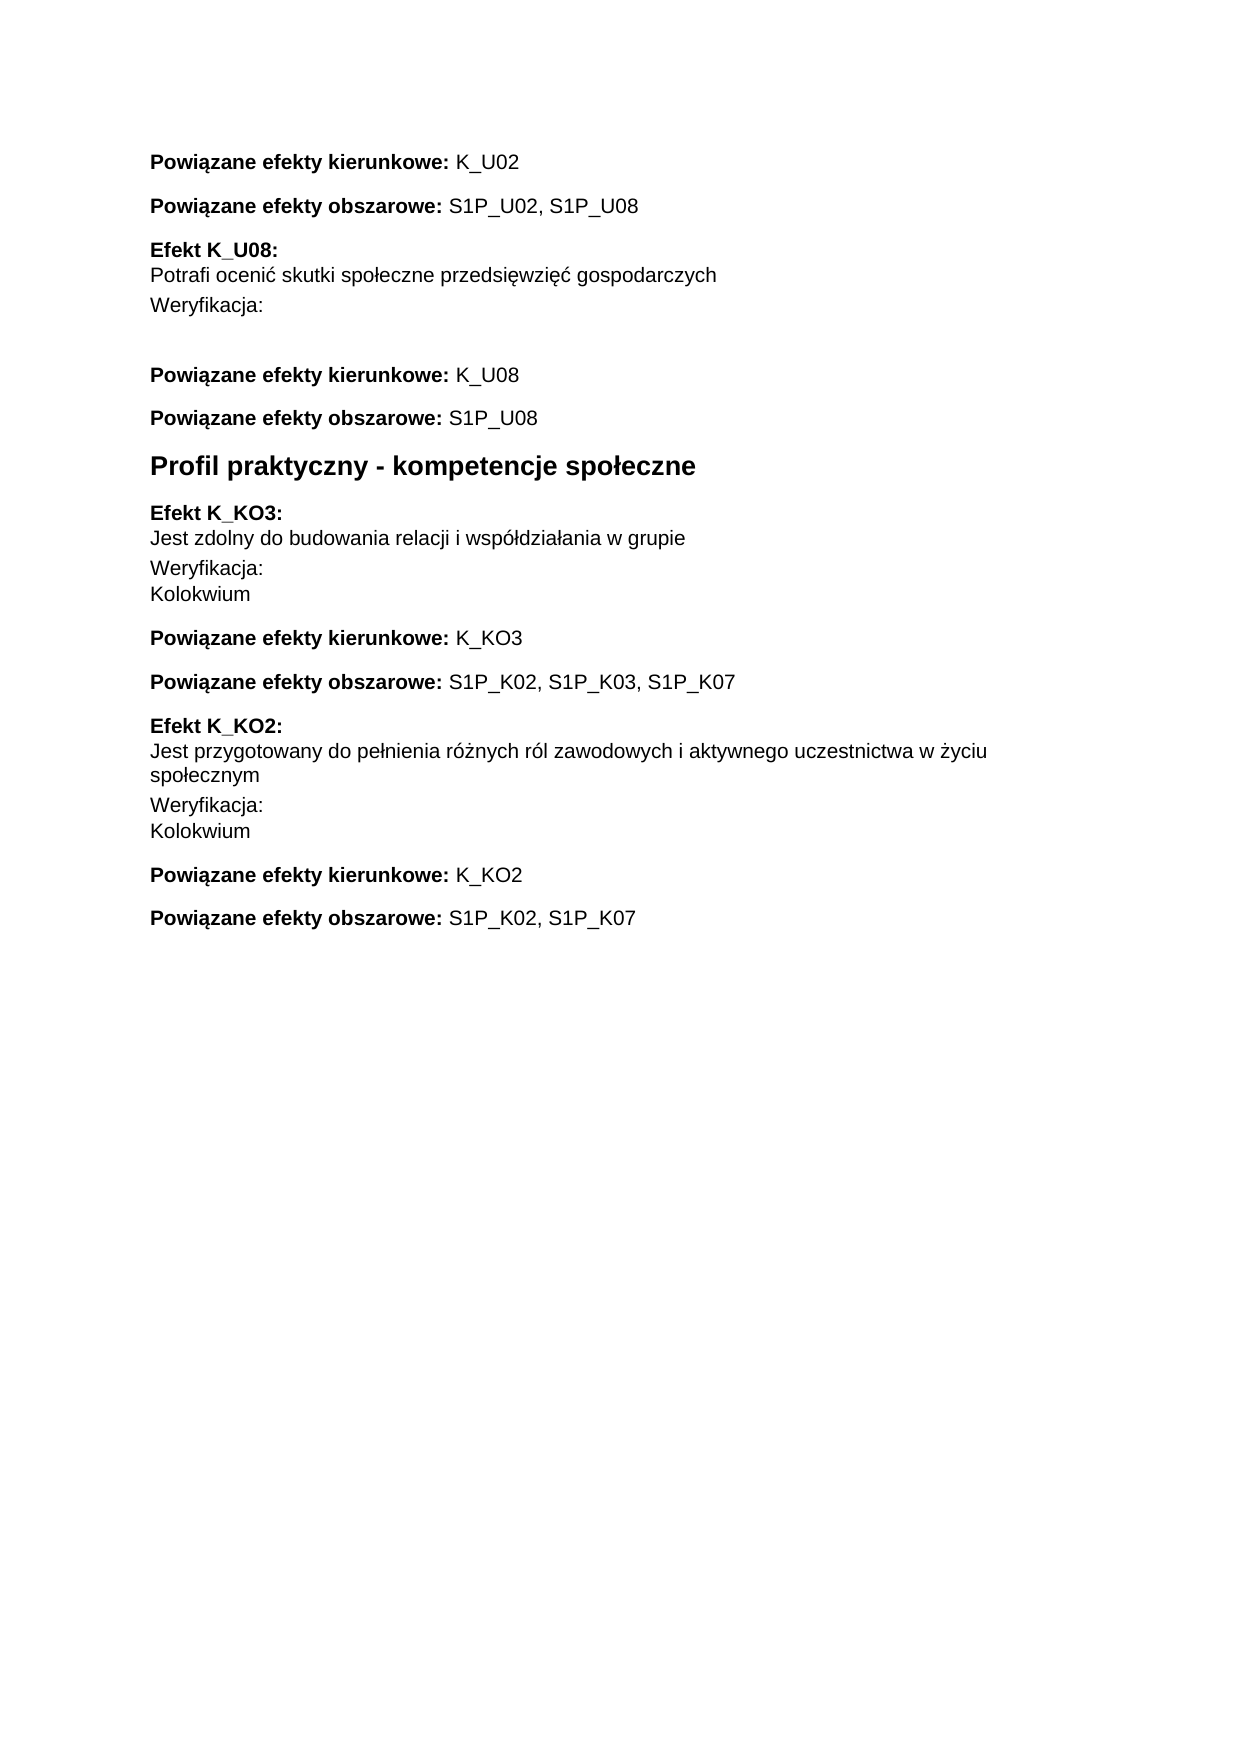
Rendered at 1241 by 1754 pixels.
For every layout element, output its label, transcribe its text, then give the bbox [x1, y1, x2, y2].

text Powiązane efekty obszarowe: S1P_U02, S1P_U08 [150, 194, 1090, 218]
text Powiązane efekty kierunkowe: K_U02 [150, 150, 1090, 174]
text Kolokwium [150, 819, 1090, 843]
text Efekt K_KO2: [150, 713, 1090, 737]
text Powiązane efekty obszarowe: S1P_K02, S1P_K07 [150, 906, 1090, 930]
text Powiązane efekty obszarowe: S1P_K02, S1P_K03, S1P_K07 [150, 670, 1090, 694]
text Weryfikacja: [150, 293, 1090, 317]
text Efekt K_KO3: [150, 501, 1090, 525]
subtitle Profil praktyczny - kompetencje społeczne [150, 450, 1090, 481]
text Powiązane efekty kierunkowe: K_KO2 [150, 862, 1090, 886]
text Efekt K_U08: [150, 237, 1090, 261]
text Jest zdolny do budowania relacji i współdziałania w grupie [150, 526, 1090, 550]
text Potrafi ocenić skutki społeczne przedsięwzięć gospodarczych [150, 262, 1090, 286]
text Powiązane efekty kierunkowe: K_KO3 [150, 626, 1090, 650]
text Weryfikacja: [150, 793, 1090, 817]
text Powiązane efekty obszarowe: S1P_U08 [150, 406, 1090, 430]
text Kolokwium [150, 582, 1090, 606]
text Powiązane efekty kierunkowe: K_U08 [150, 362, 1090, 386]
text Jest przygotowany do pełnienia różnych ról zawodowych i aktywnego uczestnictwa w życiu społecznym [150, 738, 1090, 786]
text Weryfikacja: [150, 556, 1090, 580]
